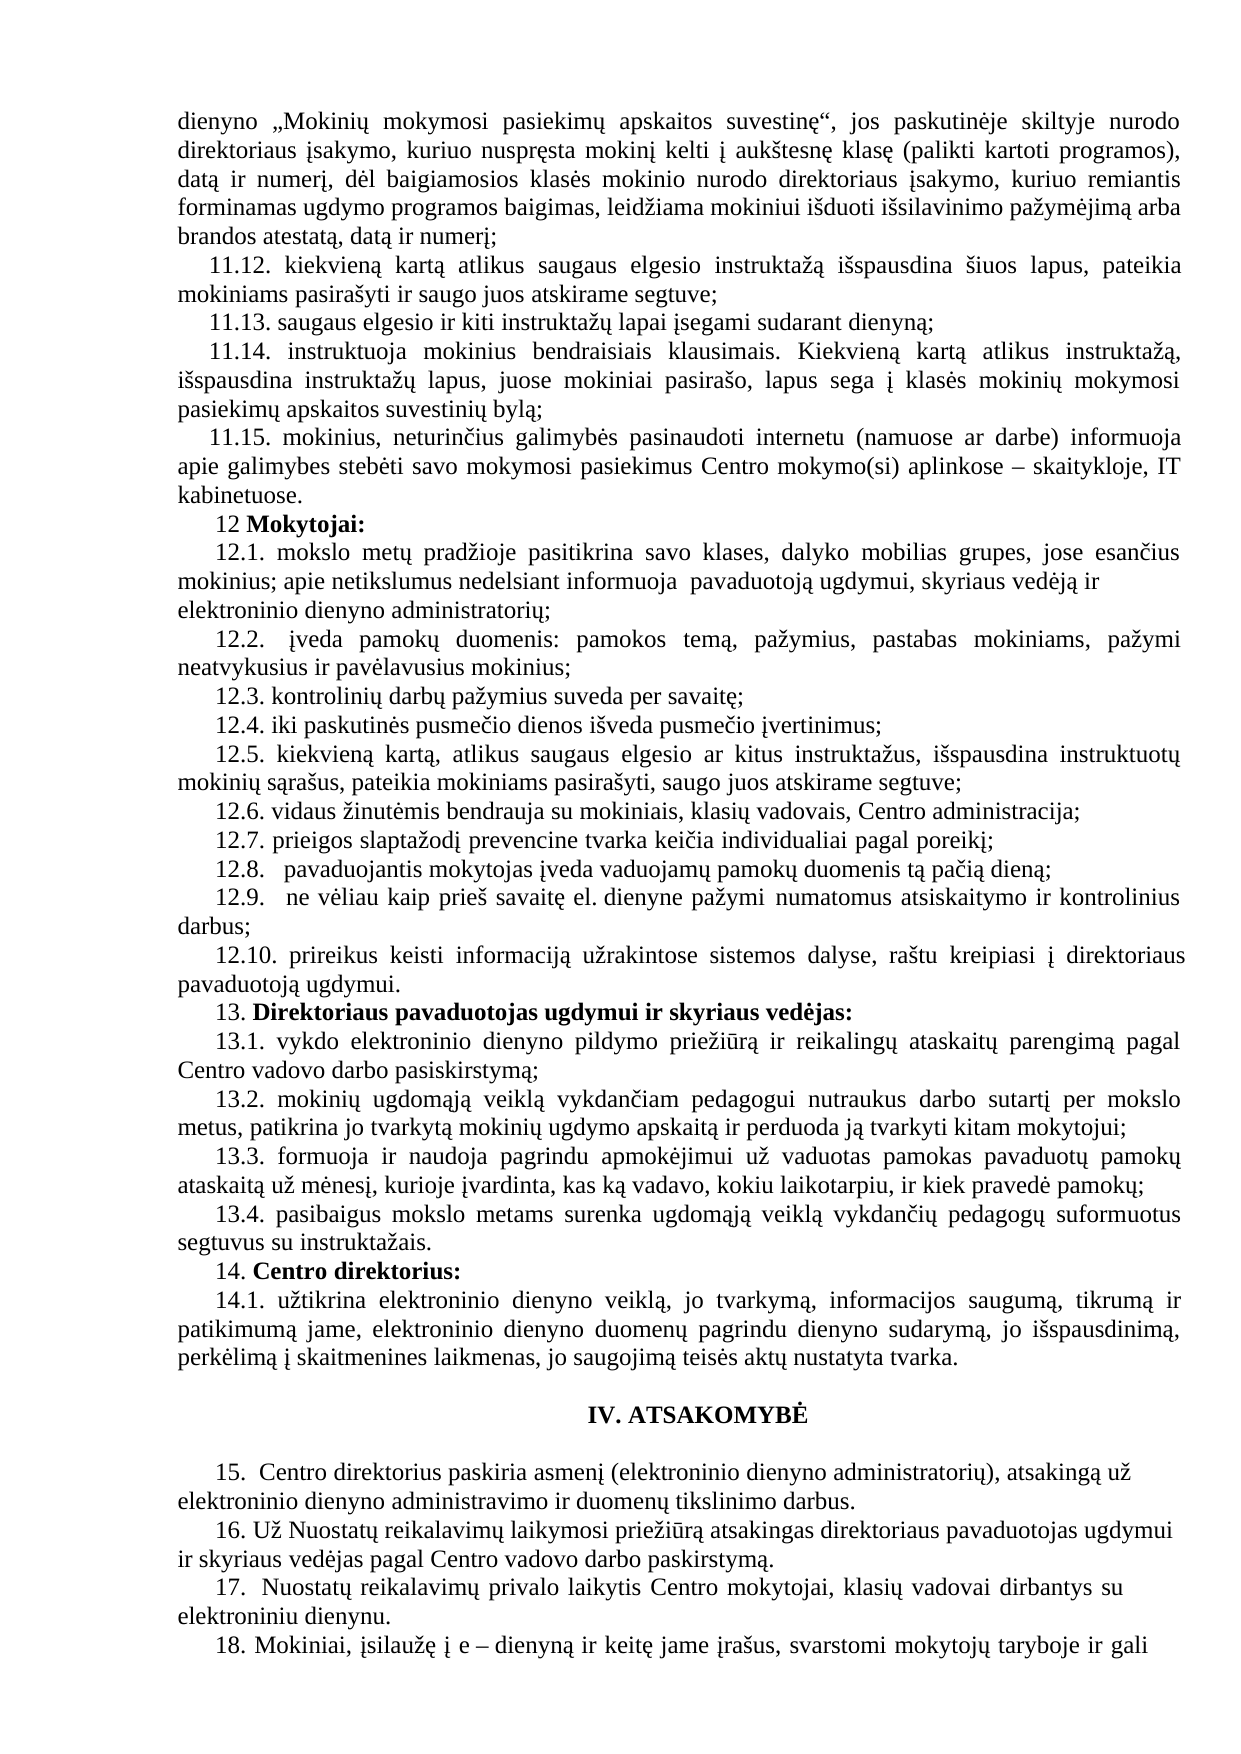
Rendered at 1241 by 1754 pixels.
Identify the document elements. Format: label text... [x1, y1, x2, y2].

list Nuostatų reikalavimų privalo laikytis Centro mokytojai, klasių vadovai dirbantys su elektroniniu dienynu. [177, 1572, 1181, 1630]
list formuoja ir naudoja pagrindu apmokėjimui už vaduotas pamokas pavaduotų pamokų ataskaitą už mėnesį, kurioje įvardinta, kas ką vadavo, kokiu laikotarpiu, ir kiek pravedė pamokų; [177, 1141, 1181, 1199]
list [177, 1630, 1181, 1659]
list pasibaigus mokslo metams surenka ugdomąją veiklą vykdančių pedagogų suformuotus segtuvus su instruktažais. [177, 1199, 1182, 1256]
list mokslo metų pradžioje pasitikrina savo klases, dalyko mobilias grupes, jose esančius mokinius; apie netikslumus nedelsiant informuoja pavaduotoją ugdymui, skyriaus vedėją ir elektroninio dienyno administratorių; [177, 537, 1181, 624]
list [177, 106, 1181, 250]
list vykdo elektroninio dienyno pildymo priežiūrą ir reikalingų ataskaitų parengimą pagal Centro vadovo darbo pasiskirstymą; [177, 1026, 1181, 1084]
list mokinių ugdomąją veiklą vykdančiam pedagogui nutraukus darbo sutartį per mokslo metus, patikrina jo tvarkytą mokinių ugdymo apskaitą ir perduoda ją tvarkyti kitam mokytojui; [177, 1084, 1181, 1141]
list įveda pamokų duomenis: pamokos temą, pažymius, pastabas mokiniams, pažymi neatvykusius ir pavėlavusius mokinius; [177, 624, 1181, 681]
list vidaus žinutėmis bendrauja su mokiniais, klasių vadovais, Centro administracija; [215, 796, 1194, 825]
list iki paskutinės pusmečio dienos išveda pusmečio įvertinimus; [215, 710, 1194, 739]
list prieigos slaptažodį prevencine tvarka keičia individualiai pagal poreikį; [177, 825, 1182, 854]
list Už Nuostatų reikalavimų laikymosi priežiūrą atsakingas direktoriaus pavaduotojas ugdymui ir skyriaus vedėjas pagal Centro vadovo darbo paskirstymą. [177, 1515, 1181, 1572]
list pavaduojantis mokytojas įveda vaduojamų pamokų duomenis tą pačią dieną; [215, 854, 1194, 882]
list užtikrina elektroninio dienyno veiklą, jo tvarkymą, informacijos saugumą, tikrumą ir patikimumą jame, elektroninio dienyno duomenų pagrindu dienyno sudarymą, jo išspausdinimą, perkėlimą į skaitmenines laikmenas, jo saugojimą teisės aktų nustatyta tvarka. [177, 1285, 1181, 1371]
text 12.10. prireikus keisti informaciją užrakintose sistemos dalyse, raštu kreipiasi į direktoriaus pavaduotoją ugdymui. [177, 940, 1194, 997]
list kiekvieną kartą atlikus saugaus elgesio instruktažą išspausdina šiuos lapus, pateikia mokiniams pasirašyti ir saugo juos atskirame segtuve; [177, 250, 1182, 307]
list kontrolinių darbų pažymius suveda per savaitę; [215, 681, 1194, 710]
list ne vėliau kaip prieš savaitę el. dienyne pažymi numatomus atsiskaitymo ir kontrolinius darbus; [177, 882, 1182, 940]
subtitle ATSAKOMYBĖ [587, 1400, 1194, 1429]
list instruktuoja mokinius bendraisiais klausimais. Kiekvieną kartą atlikus instruktažą, išspausdina instruktažų lapus, juose mokiniai pasirašo, lapus sega į klasės mokinių mokymosi pasiekimų apskaitos suvestinių bylą; [177, 336, 1181, 422]
subtitle Mokytojai: [215, 509, 1194, 537]
list Centro direktorius paskiria asmenį (elektroninio dienyno administratorių), atsakingą už elektroninio dienyno administravimo ir duomenų tikslinimo darbus. [177, 1457, 1182, 1515]
list mokinius, neturinčius galimybės pasinaudoti internetu (namuose ar darbe) informuoja apie galimybes stebėti savo mokymosi pasiekimus Centro mokymo(si) aplinkose – skaitykloje, IT kabinetuose. [177, 422, 1182, 509]
list saugaus elgesio ir kiti instruktažų lapai įsegami sudarant dienyną; [208, 307, 1194, 336]
subtitle Direktoriaus pavaduotojas ugdymui ir skyriaus vedėjas: [215, 997, 1194, 1026]
subtitle Centro direktorius: [215, 1256, 1194, 1285]
list kiekvieną kartą, atlikus saugaus elgesio ar kitus instruktažus, išspausdina instruktuotų mokinių sąrašus, pateikia mokiniams pasirašyti, saugo juos atskirame segtuve; [177, 739, 1182, 796]
